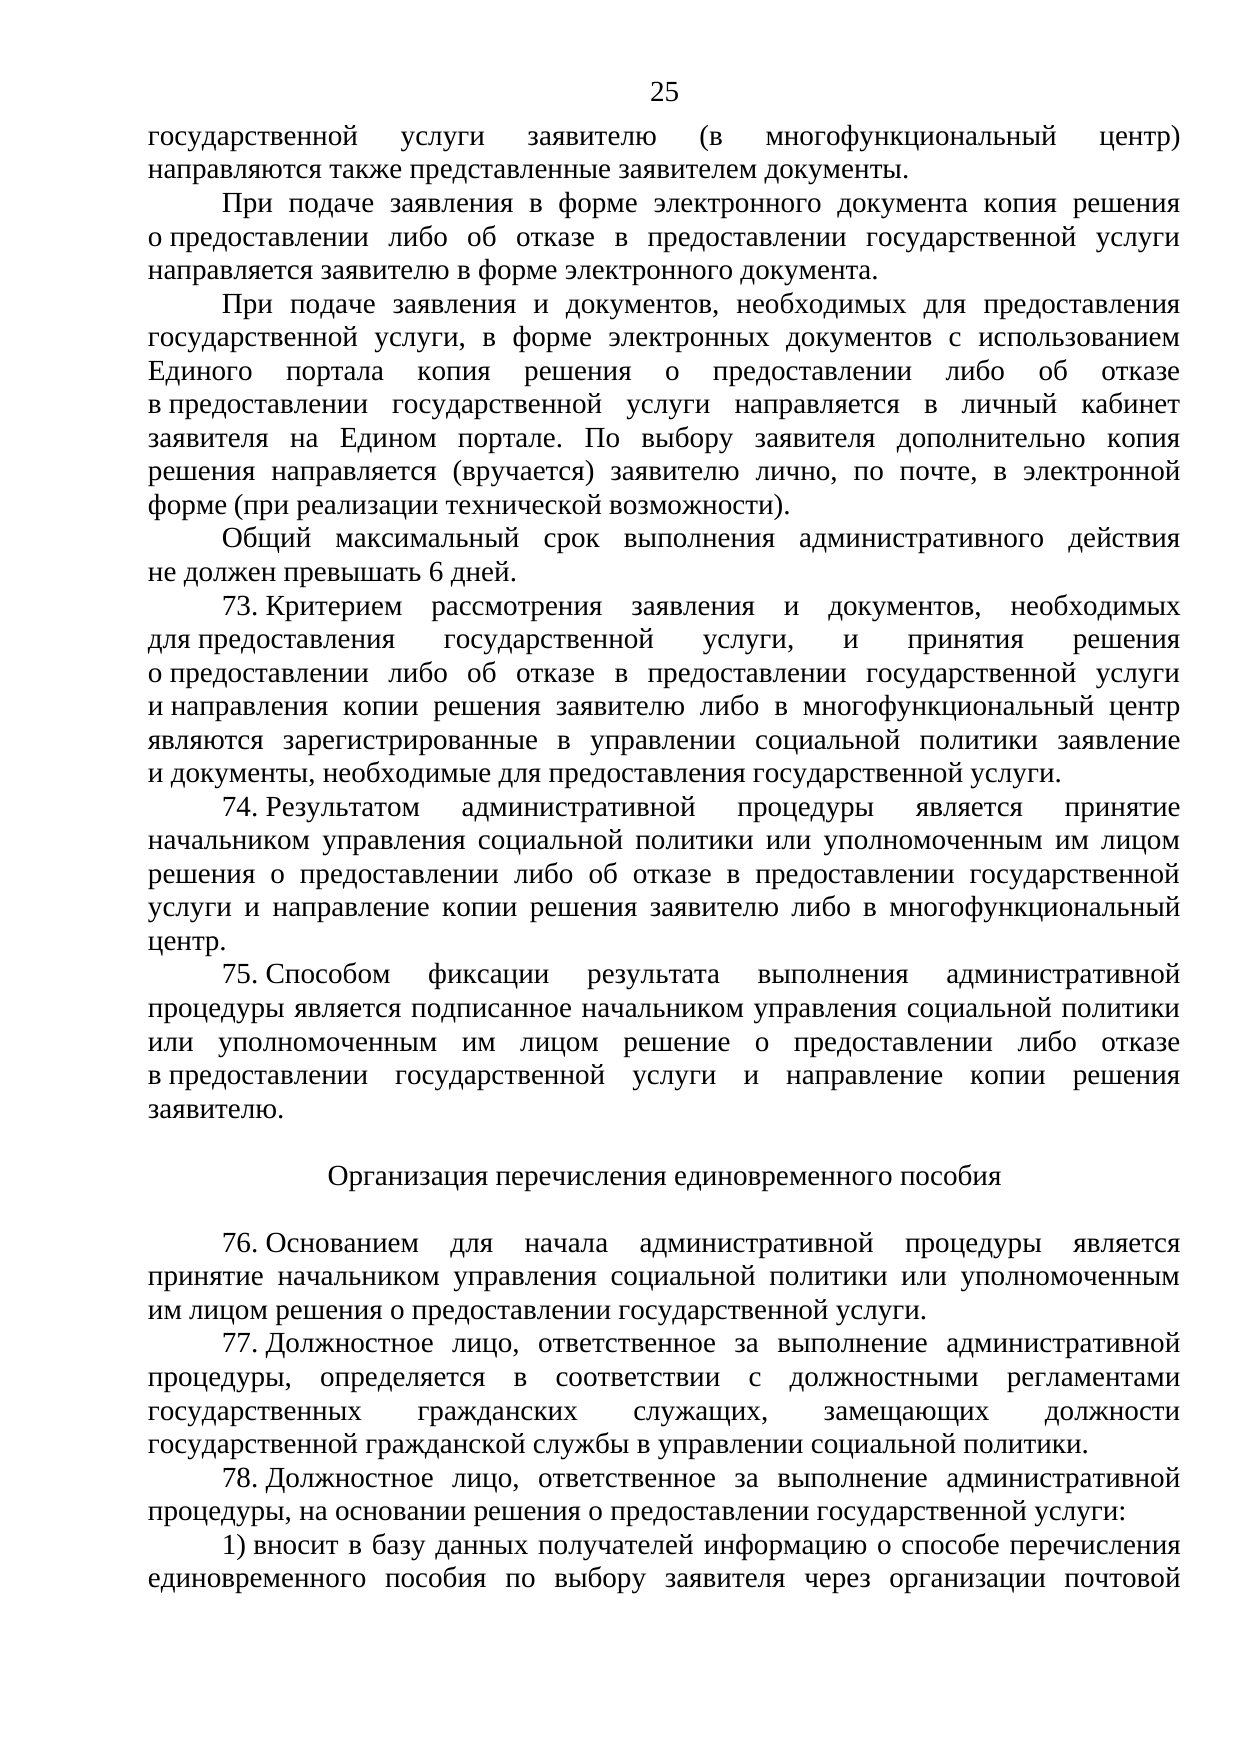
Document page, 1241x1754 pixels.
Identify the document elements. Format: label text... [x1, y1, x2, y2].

text 77. Должностное лицо, ответственное за выполнение административной процедуры, определяется в соответствии с должностными регламентами государственных гражданских служащих, замещающих должности государственной гражданской службы в управлении социальной политики. [148, 1326, 1181, 1460]
text 76. Основанием для начала административной процедуры является принятие начальником управления социальной политики или уполномоченным им лицом решения о предоставлении государственной услуги. [148, 1225, 1181, 1326]
text Организация перечисления единовременного пособия [148, 1158, 1181, 1191]
text 73. Критерием рассмотрения заявления и документов, необходимых для предоставления государственной услуги, и принятия решения о предоставлении либо об отказе в предоставлении государственной услуги и направления копии решения заявителю либо в многофункциональный центр являются зарегистрированные в управлении социальной политики заявление и документы, необходимые для предоставления государственной услуги. [148, 588, 1181, 789]
text Общий максимальный срок выполнения административного действия не должен превышать 6 дней. [148, 521, 1181, 588]
text 78. Должностное лицо, ответственное за выполнение административной процедуры, на основании решения о предоставлении государственной услуги: [148, 1460, 1181, 1527]
text При подаче заявления в форме электронного документа копия решения о предоставлении либо об отказе в предоставлении государственной услуги направляется заявителю в форме электронного документа. [148, 185, 1181, 286]
text 74. Результатом административной процедуры является принятие начальником управления социальной политики или уполномоченным им лицом решения о предоставлении либо об отказе в предоставлении государственной услуги и направление копии решения заявителю либо в многофункциональный центр. [148, 789, 1181, 957]
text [148, 118, 1181, 185]
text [148, 1527, 1181, 1594]
text 75. Способом фиксации результата выполнения административной процедуры является подписанное начальником управления социальной политики или уполномоченным им лицом решение о предоставлении либо отказе в предоставлении государственной услуги и направление копии решения заявителю. [148, 957, 1181, 1124]
text При подаче заявления и документов, необходимых для предоставления государственной услуги, в форме электронных документов с использованием Единого портала копия решения о предоставлении либо об отказе в предоставлении государственной услуги направляется в личный кабинет заявителя на Едином портале. По выбору заявителя дополнительно копия решения направляется (вручается) заявителю лично, по почте, в электронной форме (при реализации технической возможности). [148, 286, 1181, 521]
